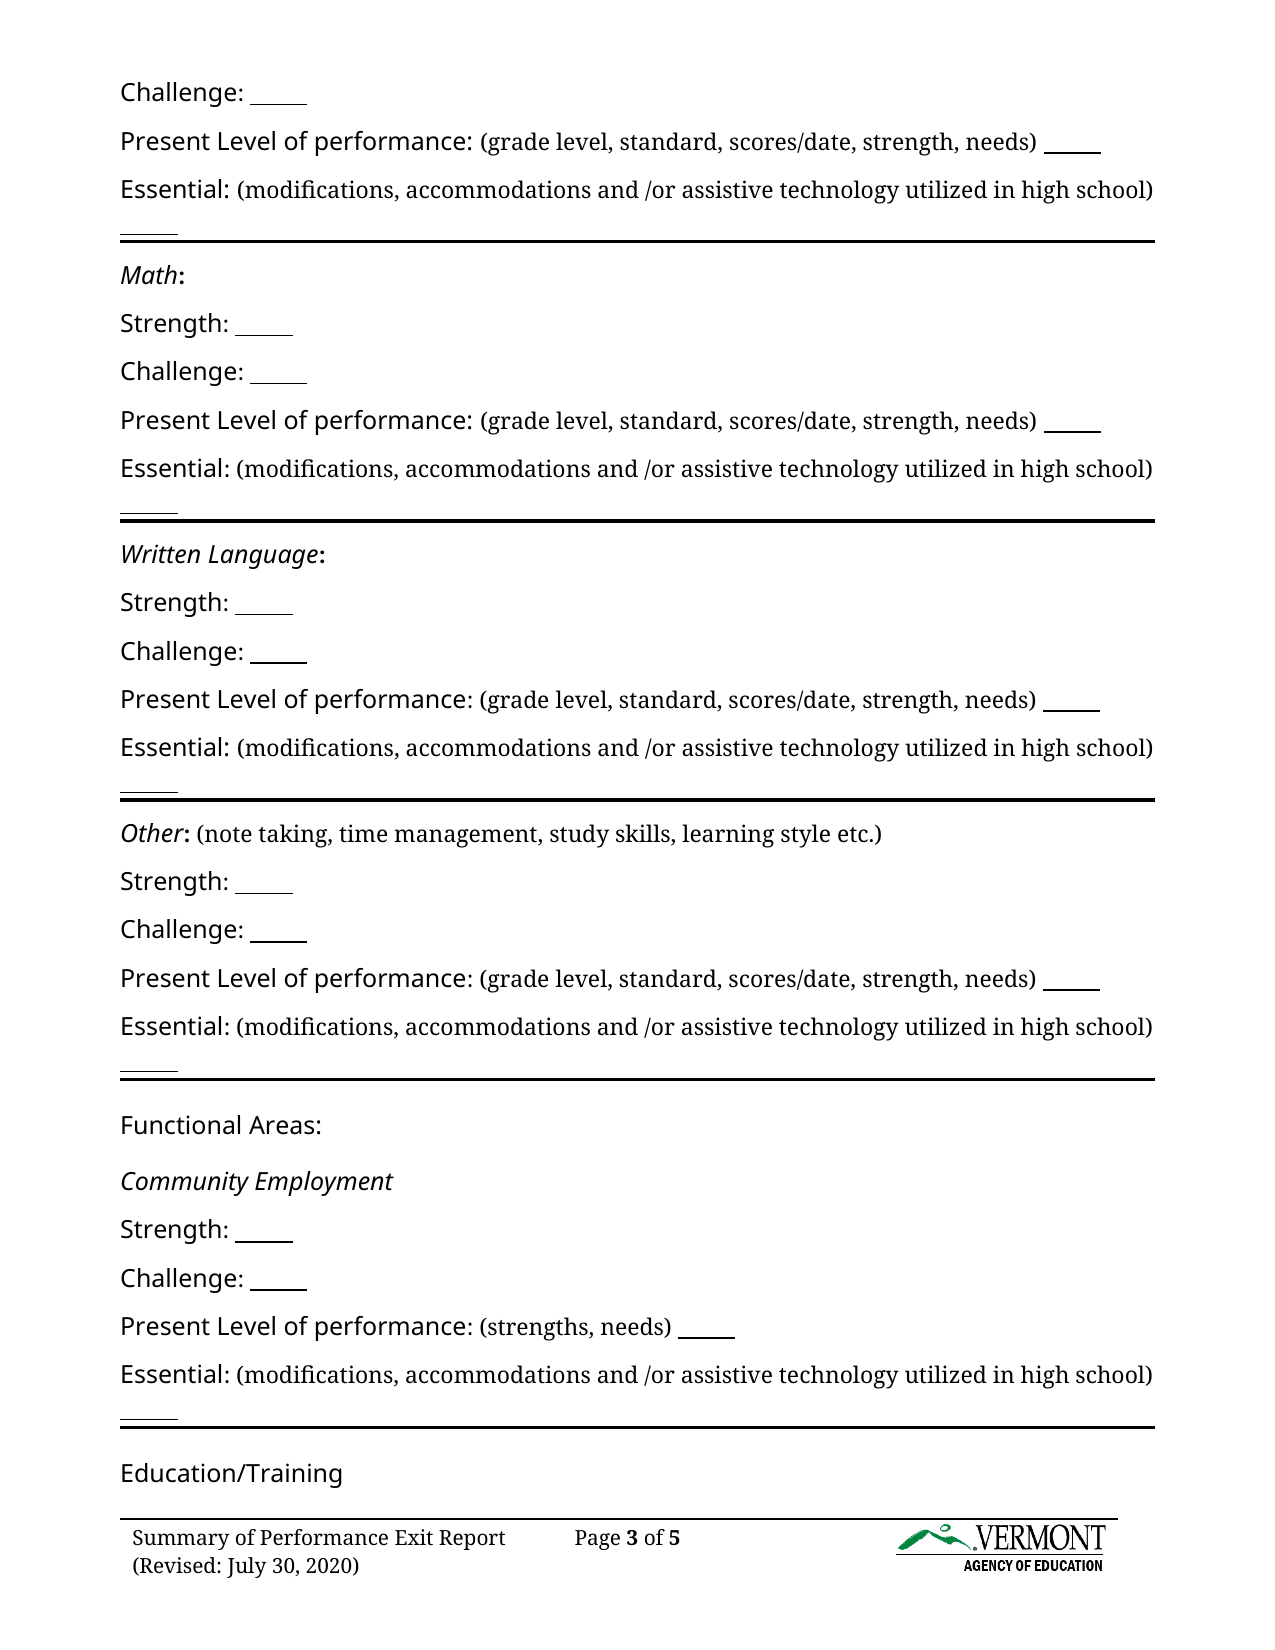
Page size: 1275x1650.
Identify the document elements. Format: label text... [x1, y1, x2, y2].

text Present Level of performance: (grade level, standard, scores/date, strength, needs) [120, 681, 1155, 715]
text Essential: (modifications, accommodations and /or assistive technology utilized in high school) [120, 171, 1155, 240]
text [120, 123, 1155, 157]
text Present Level of performance: (strengths, needs) [120, 1308, 1155, 1343]
text Essential: (modifications, accommodations and /or assistive technology utilized in high school) [120, 451, 1155, 519]
text Strength: [120, 1212, 1155, 1246]
text Strength: [120, 585, 1155, 619]
text Other: (note taking, time management, study skills, learning style etc.) [120, 816, 1155, 850]
text Present Level of performance: (grade level, standard, scores/date, strength, needs) [120, 402, 1155, 436]
text Challenge: [120, 633, 1155, 667]
text Math: [120, 258, 1155, 292]
text Essential: (modifications, accommodations and /or assistive technology utilized in high school) [120, 1357, 1155, 1426]
text Challenge: [120, 912, 1155, 946]
picture [896, 1523, 1106, 1576]
text Challenge: [120, 354, 1155, 388]
text Written Language: [120, 537, 1155, 571]
text Strength: [120, 864, 1155, 898]
text Strength: [120, 306, 1155, 340]
text Present Level of performance: (grade level, standard, scores/date, strength, needs) [120, 960, 1155, 994]
subtitle Community Employment [120, 1164, 1155, 1198]
text Essential: (modifications, accommodations and /or assistive technology utilized in high school) [120, 1009, 1155, 1078]
text Essential: (modifications, accommodations and /or assistive technology utilized in high school) [120, 729, 1155, 798]
subtitle Functional Areas: [120, 1107, 1155, 1141]
text Challenge: [120, 75, 1155, 109]
subtitle Education/Training [120, 1455, 1155, 1489]
text Challenge: [120, 1260, 1155, 1294]
